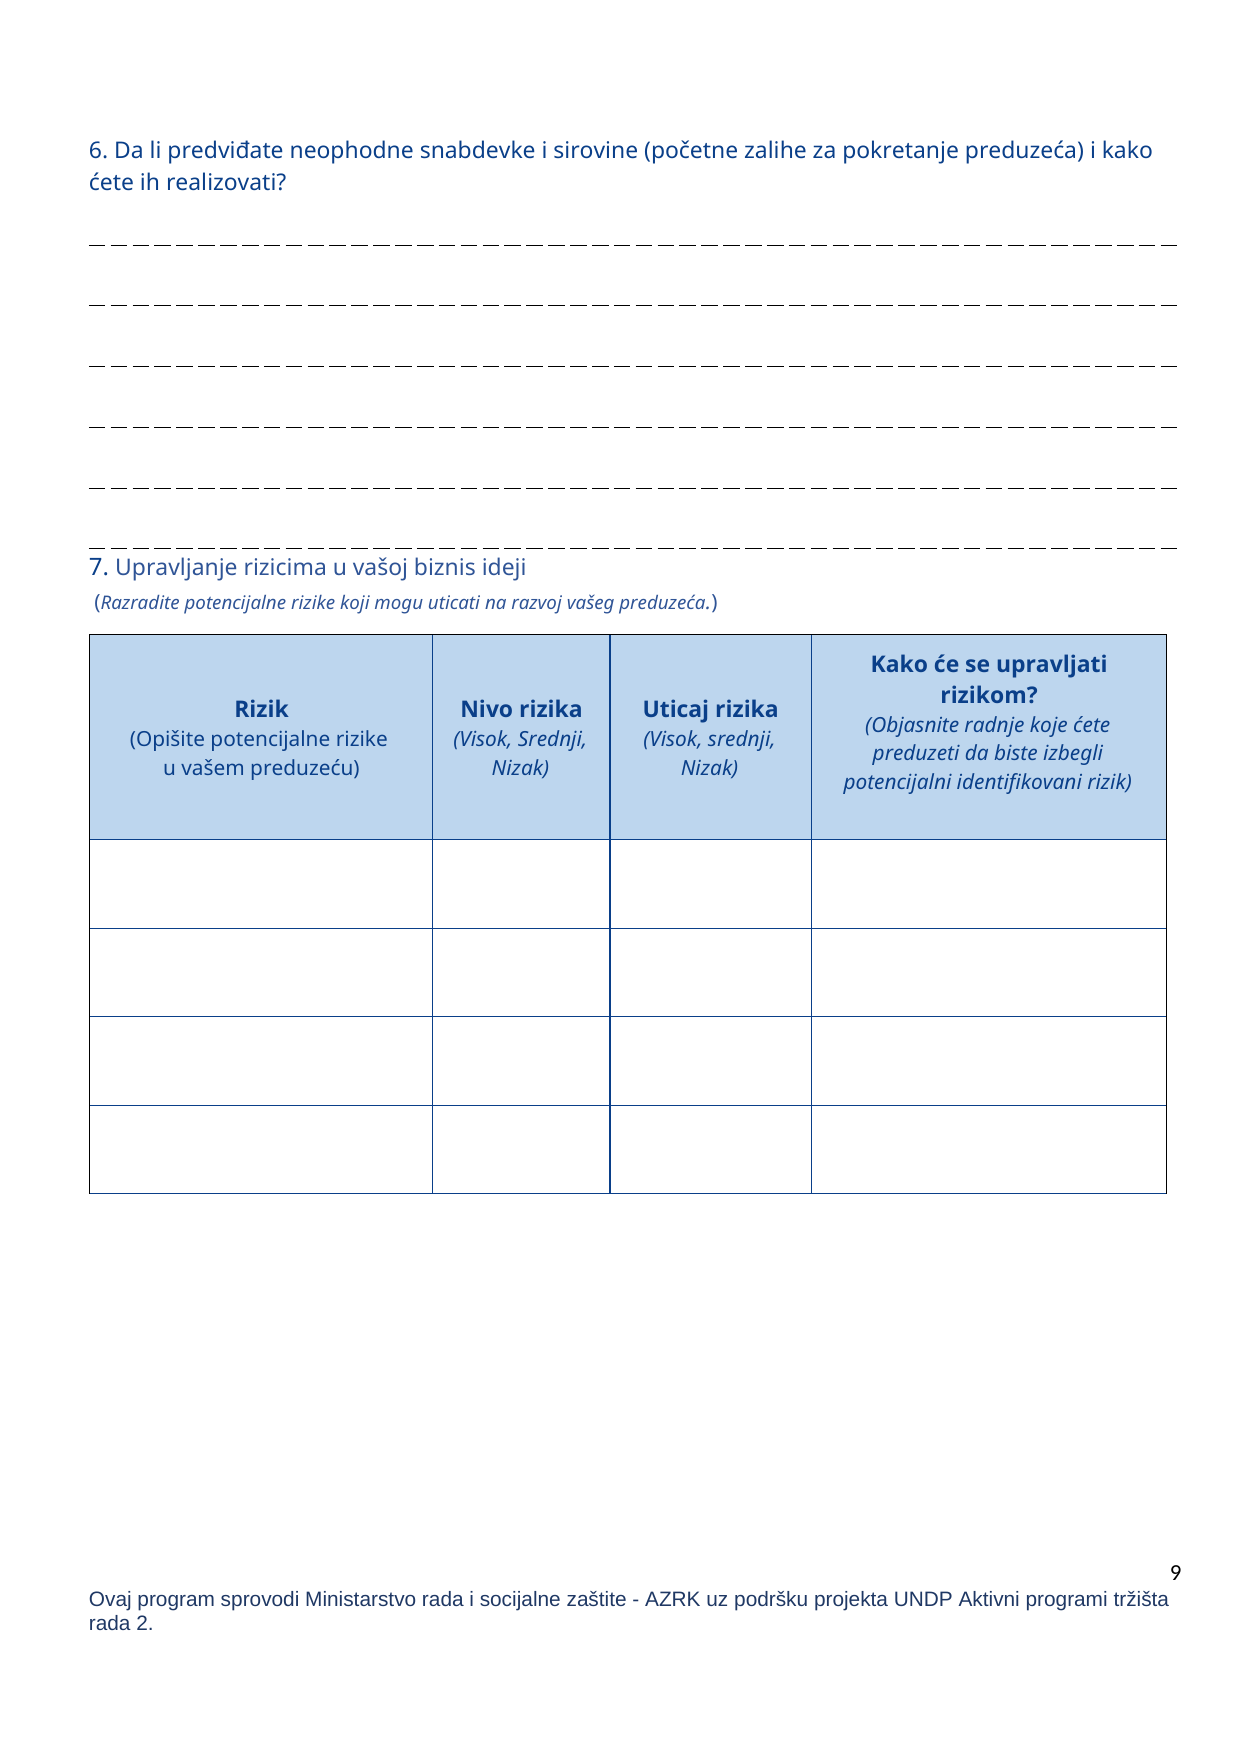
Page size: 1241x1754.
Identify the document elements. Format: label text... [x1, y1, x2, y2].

table_cell [812, 840, 1166, 928]
table_cell [812, 929, 1166, 1016]
table_header Rizik (Opišite potencijalne rizike u vašem preduzeću) [90, 635, 432, 839]
table_header Uticaj rizika (Visok, srednji, Nizak) [611, 635, 811, 839]
table_header Nivo rizika (Visok, Srednji, Nizak) [433, 635, 609, 839]
table_cell [90, 1106, 432, 1193]
table_cell [89, 366, 1180, 427]
table_cell [433, 929, 609, 1016]
table_cell [90, 840, 432, 928]
table_cell [433, 840, 609, 928]
table_cell [611, 1106, 811, 1193]
table_header Kako će se upravljati rizikom? (Objasnite radnje koje ćete preduzeti da biste izbegli potencijalni identifikovani rizik) [812, 635, 1166, 839]
table_cell [611, 929, 811, 1016]
table_cell [89, 488, 1180, 548]
table_cell [89, 427, 1180, 488]
table_cell [433, 1017, 609, 1105]
table_cell [611, 840, 811, 928]
text (Razradite potencijalne rizike koji mogu uticati na razvoj vašeg preduzeća.) [89, 587, 1181, 615]
table_header [89, 245, 1180, 305]
table_cell [611, 1017, 811, 1105]
text 7. Upravljanje rizicima u vašoj biznis ideji [89, 549, 1181, 582]
table_cell [433, 1106, 609, 1193]
table_cell [90, 929, 432, 1016]
table_cell [812, 1106, 1166, 1193]
text 6. Da li predviđate neophodne snabdevke i sirovine (početne zalihe za pokretanje preduzeća) i kako ćete ih realizovati? [89, 103, 1181, 197]
table_cell [812, 1017, 1166, 1105]
table_cell [89, 305, 1180, 366]
table_cell [90, 1017, 432, 1105]
